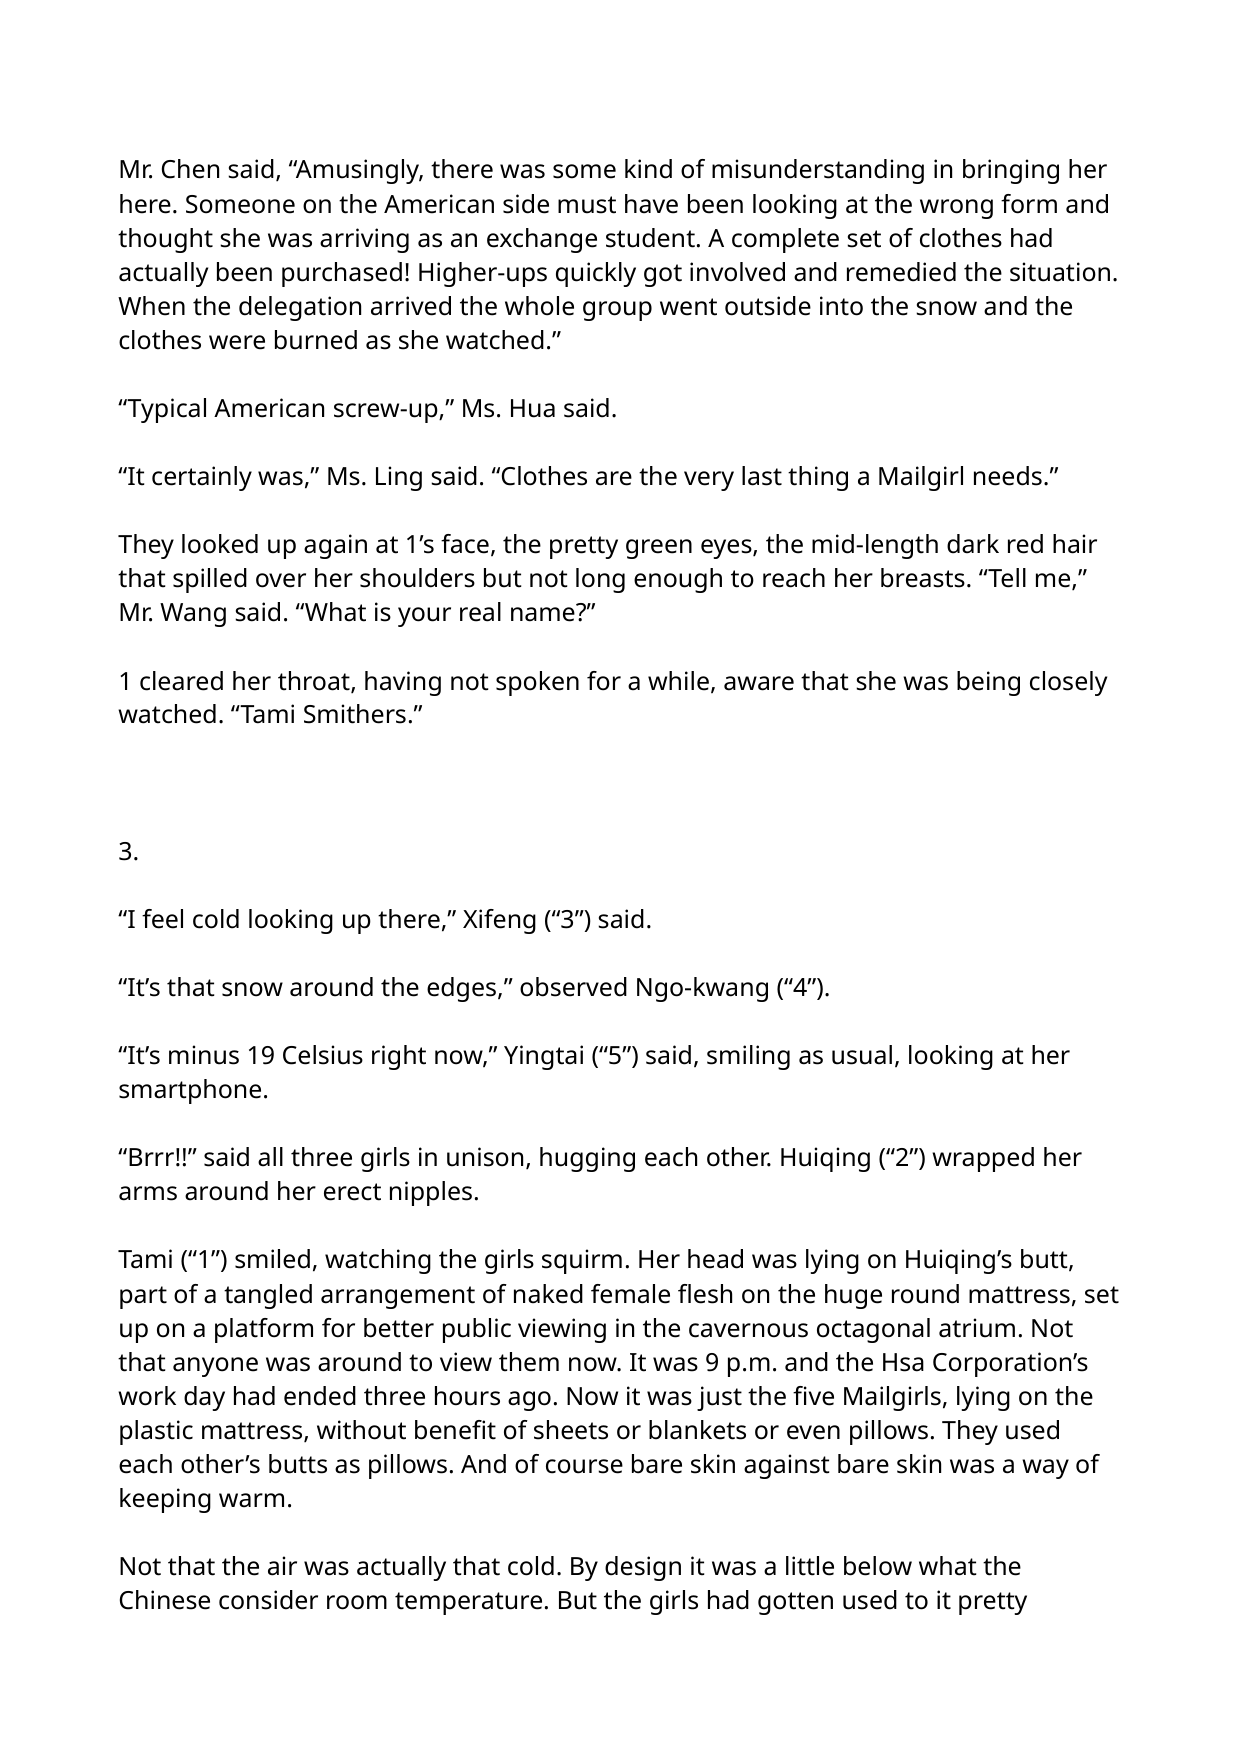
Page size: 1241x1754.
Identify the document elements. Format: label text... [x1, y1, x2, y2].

text “It’s that snow around the edges,” observed Ngo-kwang (“4”). [118, 970, 1122, 1004]
text They looked up again at 1’s face, the pretty green eyes, the mid-length dark red hair that spilled over her shoulders but not long enough to reach her breasts. “Tell me,” Mr. Wang said. “What is your real name?” [118, 527, 1122, 629]
text 3. [118, 833, 1122, 867]
text Tami (“1”) smiled, watching the girls squirm. Her head was lying on Huiqing’s butt, part of a tangled arrangement of naked female flesh on the huge round mattress, set up on a platform for better public viewing in the cavernous octagonal atrium. Not that anyone was around to view them now. It was 9 p.m. and the Hsa Corporation’s work day had ended three hours ago. Now it was just the five Mailgirls, lying on the plastic mattress, without benefit of sheets or blankets or even pillows. They used each other’s butts as pillows. And of course bare skin against bare skin was a way of keeping warm. [118, 1242, 1122, 1515]
text “I feel cold looking up there,” Xifeng (“3”) said. [118, 902, 1122, 936]
text Mr. Chen said, “Amusingly, there was some kind of misunderstanding in bringing her here. Someone on the American side must have been looking at the wrong form and thought she was arriving as an exchange student. A complete set of clothes had actually been purchased! Higher-ups quickly got involved and remedied the situation. When the delegation arrived the whole group went outside into the snow and the clothes were burned as she watched.” [118, 152, 1122, 357]
text “It’s minus 19 Celsius right now,” Yingtai (“5”) said, smiling as usual, looking at her smartphone. [118, 1038, 1122, 1106]
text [118, 1549, 1122, 1617]
text “Typical American screw-up,” Ms. Hua said. [118, 391, 1122, 425]
text “It certainly was,” Ms. Ling said. “Clothes are the very last thing a Mailgirl needs.” [118, 459, 1122, 493]
text 1 cleared her throat, having not spoken for a while, aware that she was being closely watched. “Tami Smithers.” [118, 663, 1122, 731]
text “Brrr!!” said all three girls in unison, hugging each other. Huiqing (“2”) wrapped her arms around her erect nipples. [118, 1140, 1122, 1208]
